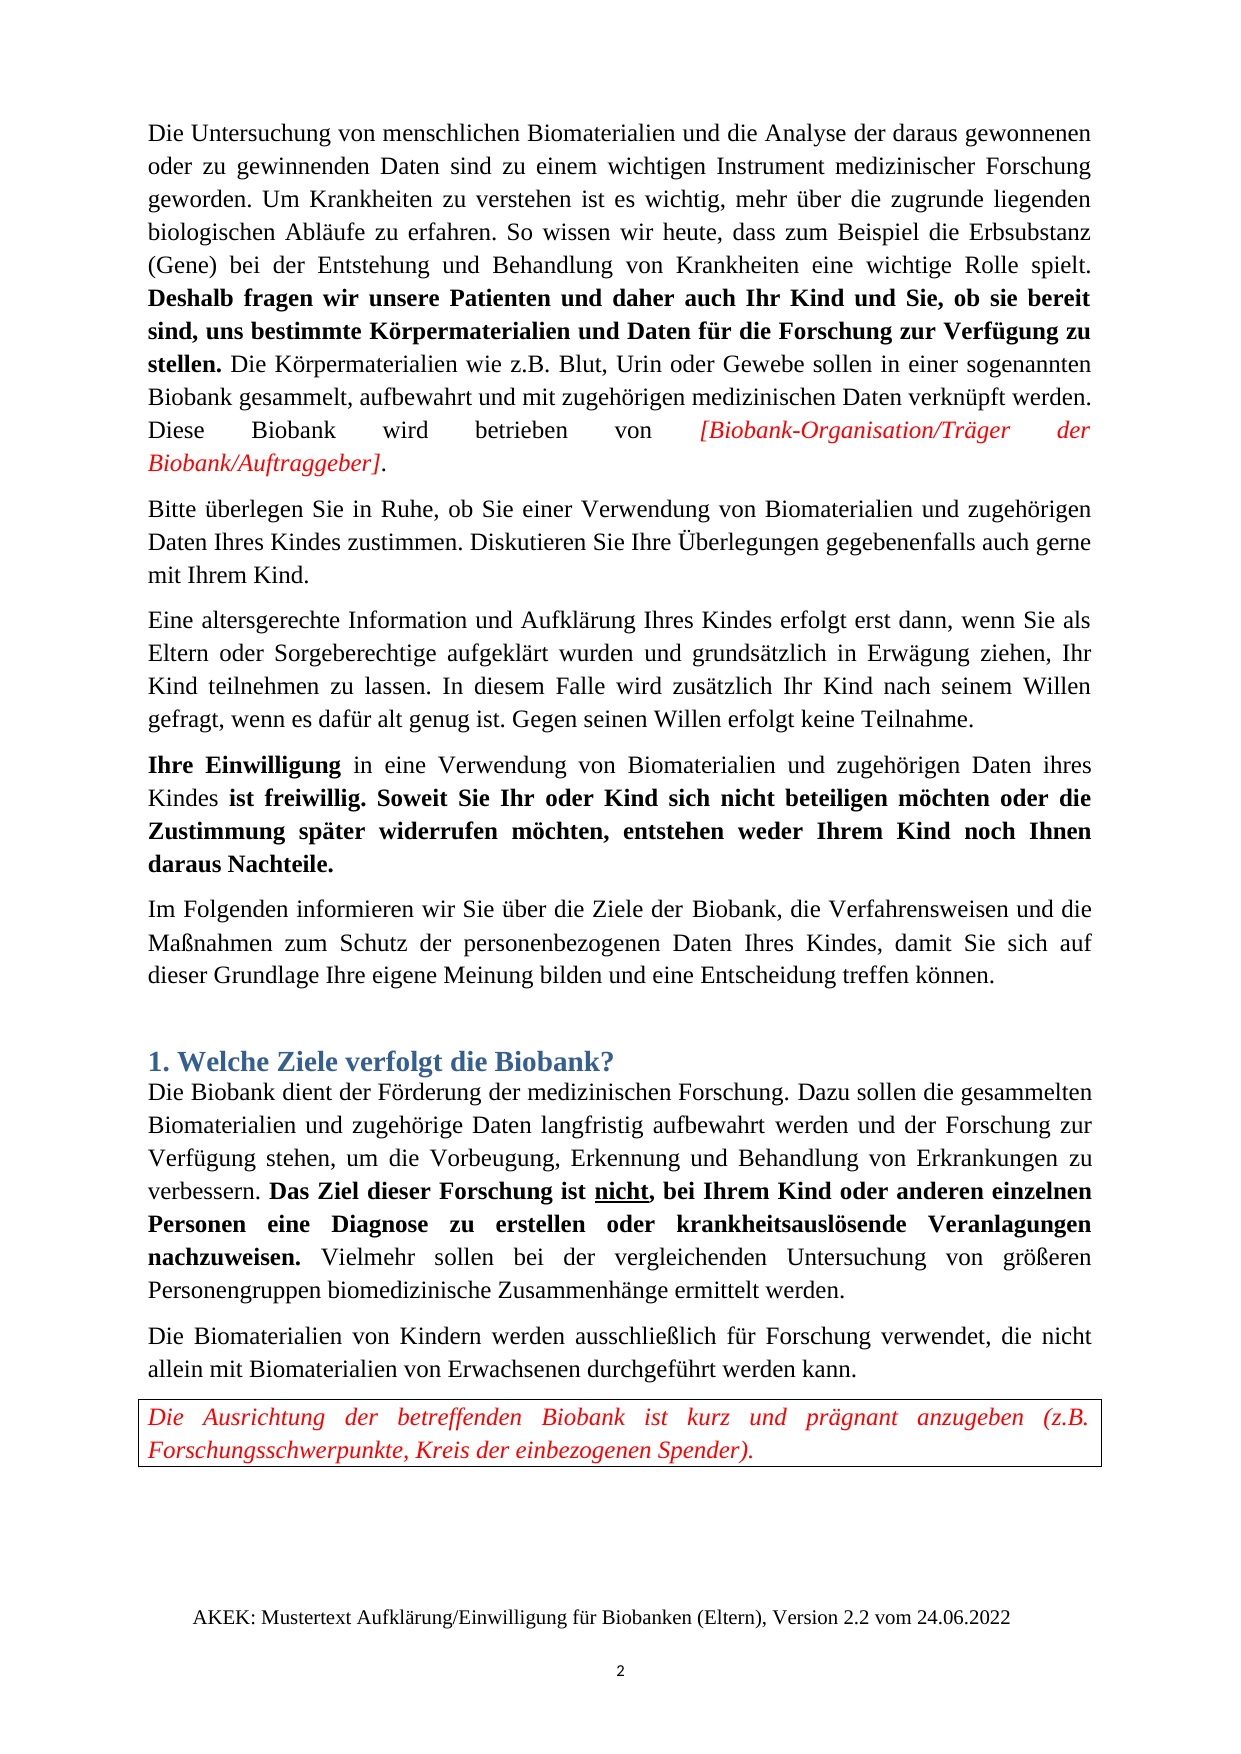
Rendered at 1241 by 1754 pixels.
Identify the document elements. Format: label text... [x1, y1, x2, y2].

text Bitte überlegen Sie in Ruhe, ob Sie einer Verwendung von Biomaterialien und zugehörigen Daten Ihres Kindes zustimmen. Diskutieren Sie Ihre Überlegungen gegebenenfalls auch gerne mit Ihrem Kind. [148, 494, 1092, 589]
text Die Biobank dient der Förderung der medizinischen Forschung. Dazu sollen die gesammelten Biomaterialien und zugehörige Daten langfristig aufbewahrt werden und der Forschung zur Verfügung stehen, um die Vorbeugung, Erkennung und Behandlung von Erkrankungen zu verbessern. Das Ziel dieser Forschung ist nicht, bei Ihrem Kind oder anderen einzelnen Personen eine Diagnose zu erstellen oder krankheitsauslösende Veranlagungen nachzuweisen. Vielmehr sollen bei der vergleichenden Untersuchung von größeren Personengruppen biomedizinische Zusammenhänge ermittelt werden. [148, 1077, 1092, 1304]
text Die Untersuchung von menschlichen Biomaterialien und die Analyse der daraus gewonnenen oder zu gewinnenden Daten sind zu einem wichtigen Instrument medizinischer Forschung geworden. Um Krankheiten zu verstehen ist es wichtig, mehr über die zugrunde liegenden biologischen Abläufe zu erfahren. So wissen wir heute, dass zum Beispiel die Erbsubstanz (Gene) bei der Entstehung und Behandlung von Krankheiten eine wichtige Rolle spielt. Deshalb fragen wir unsere Patienten und daher auch Ihr Kind und Sie, ob sie bereit sind, uns bestimmte Körpermaterialien und Daten für die Forschung zur Verfügung zu stellen. Die Körpermaterialien wie z.B. Blut, Urin oder Gewebe sollen in einer sogenannten Biobank gesammelt, aufbewahrt und mit zugehörigen medizinischen Daten verknüpft werden. Diese Biobank wird betrieben von [Biobank-Organisation/Träger der Biobank/Auftraggeber]. [148, 118, 1092, 477]
text Ihre Einwilligung in eine Verwendung von Biomaterialien und zugehörigen Daten ihres Kindes ist freiwillig. Soweit Sie Ihr oder Kind sich nicht beteiligen möchten oder die Zustimmung später widerrufen möchten, entstehen weder Ihrem Kind noch Ihnen daraus Nachteile. [148, 750, 1092, 878]
subtitle 1. Welche Ziele verfolgt die Biobank? [148, 1044, 1092, 1077]
text Die Biomaterialien von Kindern werden ausschließlich für Forschung verwendet, die nicht allein mit Biomaterialien von Erwachsenen durchgeführt werden kann. [148, 1321, 1092, 1383]
text Im Folgenden informieren wir Sie über die Ziele der Biobank, die Verfahrensweisen und die Maßnahmen zum Schutz der personenbezogenen Daten Ihres Kindes, damit Sie sich auf dieser Grundlage Ihre eigene Meinung bilden und eine Entscheidung treffen können. [148, 894, 1092, 989]
text Die Ausrichtung der betreffenden Biobank ist kurz und prägnant anzugeben (z.B. Forschungsschwerpunkte, Kreis der einbezogenen Spender). [139, 1400, 1101, 1466]
text Eine altersgerechte Information und Aufklärung Ihres Kindes erfolgt erst dann, wenn Sie als Eltern oder Sorgeberechtige aufgeklärt wurden und grundsätzlich in Erwägung ziehen, Ihr Kind teilnehmen zu lassen. In diesem Falle wird zusätzlich Ihr Kind nach seinem Willen gefragt, wenn es dafür alt genug ist. Gegen seinen Willen erfolgt keine Teilnahme. [148, 605, 1092, 733]
